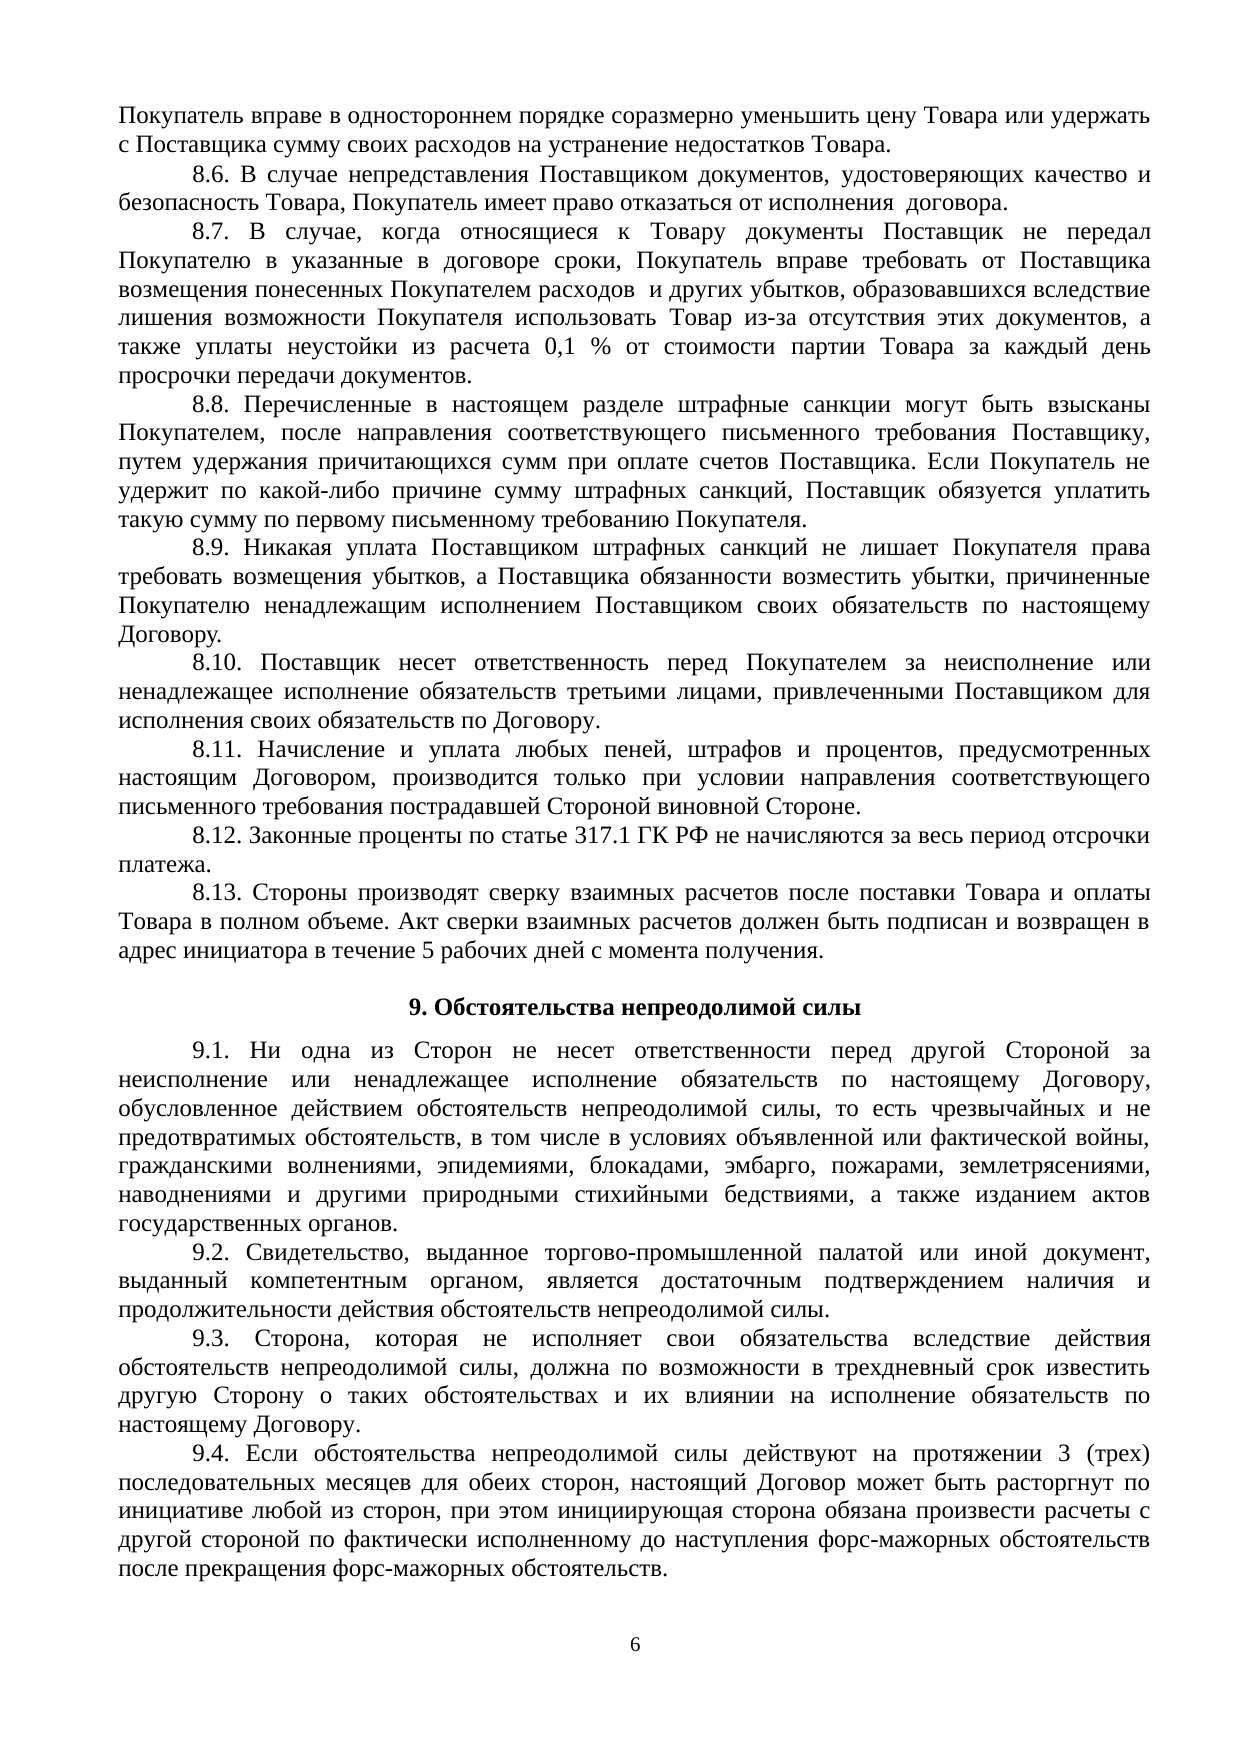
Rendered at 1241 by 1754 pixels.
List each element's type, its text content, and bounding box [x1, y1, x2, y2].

text 9.2. Свидетельство, выданное торгово-промышленной палатой или иной документ, выданный компетентным органом, является достаточным подтверждением наличия и продолжительности действия обстоятельств непреодолимой силы. [118, 1237, 1152, 1323]
text 8.7. В случае, когда относящиеся к Товару документы Поставщик не передал Покупателю в указанные в договоре сроки, Покупатель вправе требовать от Поставщика возмещения понесенных Покупателем расходов и других убытков, образовавшихся вследствие лишения возможности Покупателя использовать Товар из-за отсутствия этих документов, а также уплаты неустойки из расчета 0,1 % от стоимости партии Товара за каждый день просрочки передачи документов. [118, 216, 1152, 389]
text 8.9. Никакая уплата Поставщиком штрафных санкций не лишает Покупателя права требовать возмещения убытков, а Поставщика обязанности возместить убытки, причиненные Покупателю ненадлежащим исполнением Поставщиком своих обязательств по настоящему Договору. [118, 532, 1152, 647]
text 9. Обстоятельства непреодолимой силы [118, 992, 1152, 1021]
text 8.10. Поставщик несет ответственность перед Покупателем за неисполнение или ненадлежащее исполнение обязательств третьими лицами, привлеченными Поставщиком для исполнения своих обязательств по Договору. [118, 647, 1152, 734]
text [118, 100, 1152, 159]
text 8.13. Стороны производят сверку взаимных расчетов после поставки Товара и оплаты Товара в полном объеме. Акт сверки взаимных расчетов должен быть подписан и возвращен в адрес инициатора в течение 5 рабочих дней с момента получения. [118, 877, 1152, 964]
text 8.11. Начисление и уплата любых пеней, штрафов и процентов, предусмотренных настоящим Договором, производится только при условии направления соответствующего письменного требования пострадавшей Стороной виновной Стороне. [118, 734, 1152, 820]
text 8.12. Законные проценты по статье 317.1 ГК РФ не начисляются за весь период отсрочки платежа. [118, 820, 1152, 877]
text 8.6. В случае непредставления Поставщиком документов, удостоверяющих качество и безопасность Товара, Покупатель имеет право отказаться от исполнения договора. [118, 159, 1152, 216]
text 8.8. Перечисленные в настоящем разделе штрафные санкции могут быть взысканы Покупателем, после направления соответствующего письменного требования Поставщику, путем удержания причитающихся сумм при оплате счетов Поставщика. Если Покупатель не удержит по какой-либо причине сумму штрафных санкций, Поставщик обязуется уплатить такую сумму по первому письменному требованию Покупателя. [118, 389, 1152, 532]
text 9.1. Ни одна из Сторон не несет ответственности перед другой Стороной за неисполнение или ненадлежащее исполнение обязательств по настоящему Договору, обусловленное действием обстоятельств непреодолимой силы, то есть чрезвычайных и не предотвратимых обстоятельств, в том числе в условиях объявленной или фактической войны, гражданскими волнениями, эпидемиями, блокадами, эмбарго, пожарами, землетрясениями, наводнениями и другими природными стихийными бедствиями, а также изданием актов государственных органов. [118, 1036, 1152, 1237]
text 9.4. Если обстоятельства непреодолимой силы действуют на протяжении 3 (трех) последовательных месяцев для обеих сторон, настоящий Договор может быть расторгнут по инициативе любой из сторон, при этом инициирующая сторона обязана произвести расчеты с другой стороной по фактически исполненному до наступления форс-мажорных обстоятельств после прекращения форс-мажорных обстоятельств. [118, 1438, 1152, 1582]
text 9.3. Сторона, которая не исполняет свои обязательства вследствие действия обстоятельств непреодолимой силы, должна по возможности в трехдневный срок известить другую Сторону о таких обстоятельствах и их влиянии на исполнение обязательств по настоящему Договору. [118, 1323, 1152, 1438]
